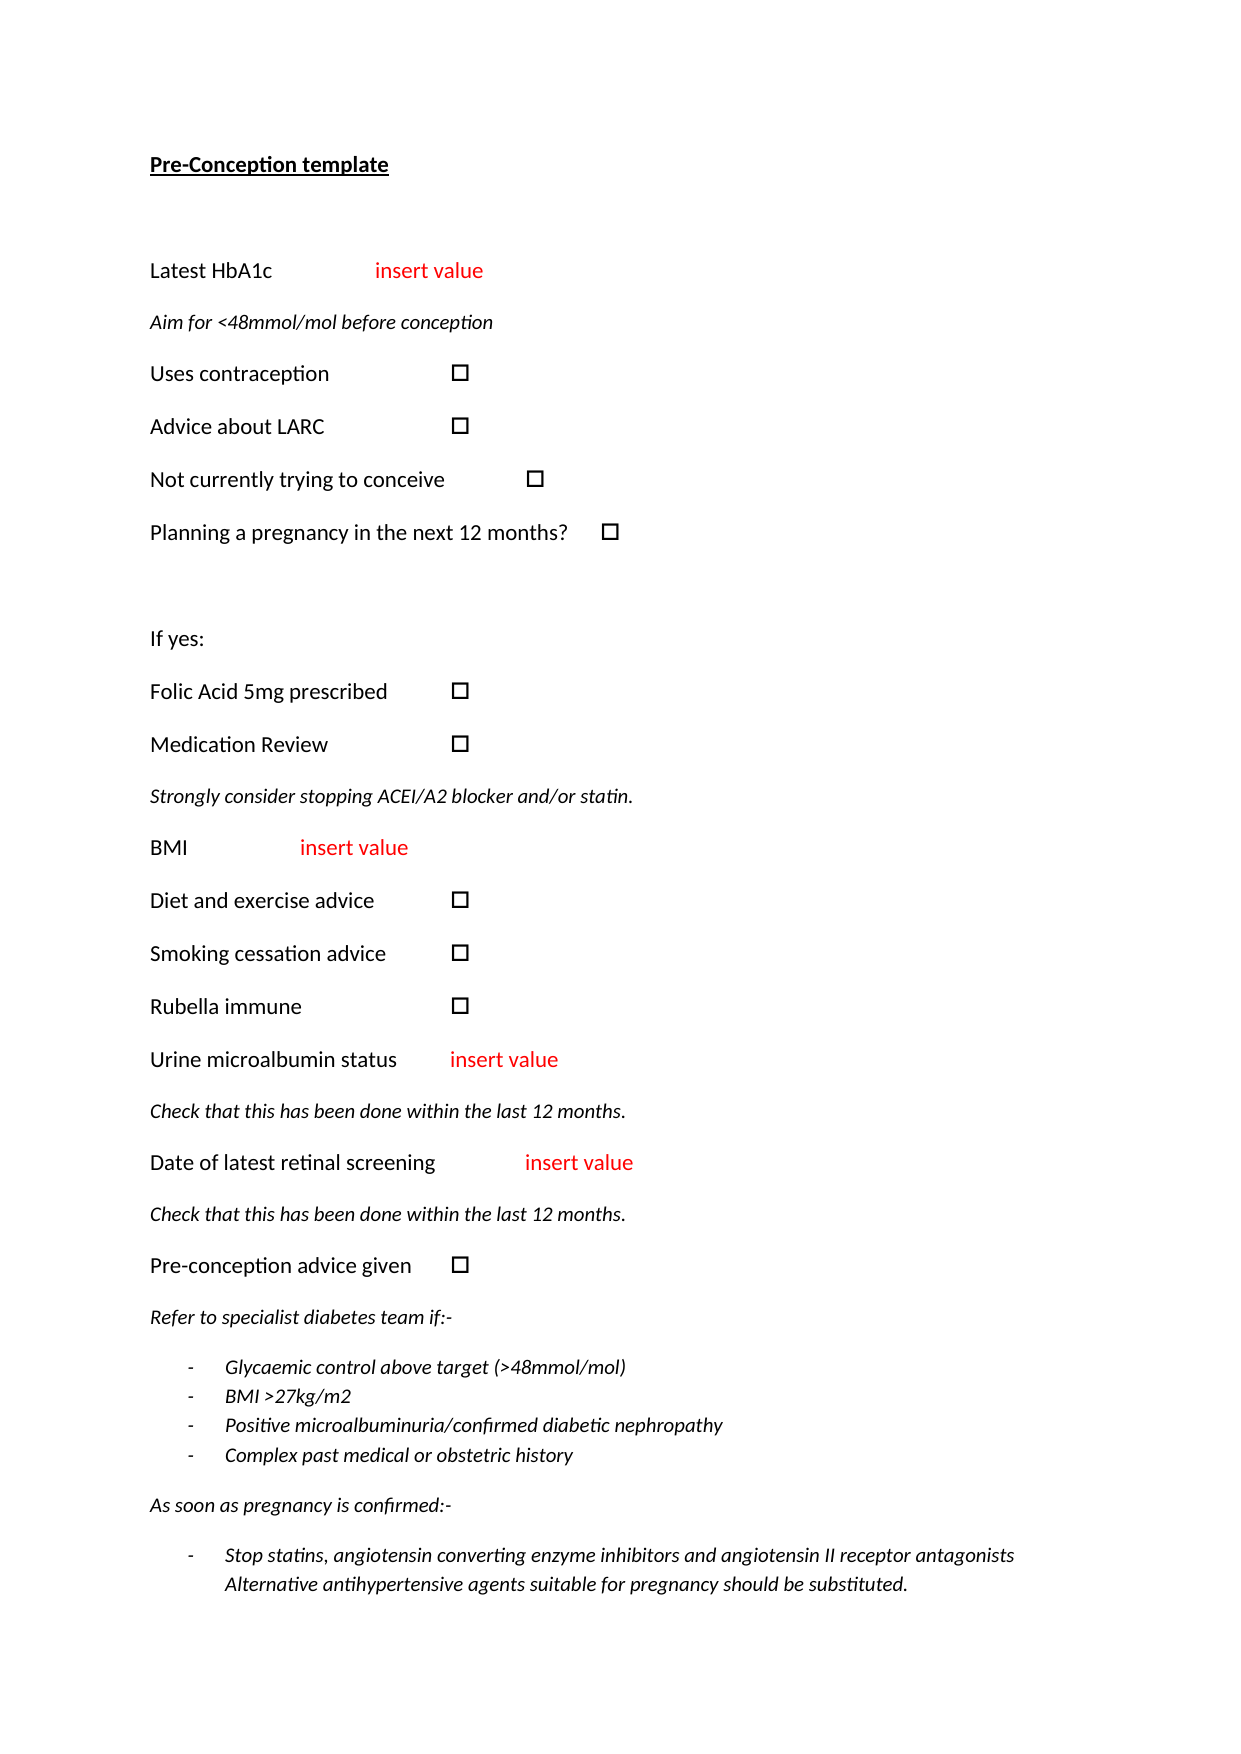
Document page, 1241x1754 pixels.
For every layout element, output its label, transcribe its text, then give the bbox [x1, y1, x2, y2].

text Advice about LARC [150, 412, 1090, 440]
text If yes: [150, 624, 1090, 652]
list BMI >27kg/m2 [187, 1383, 1090, 1409]
text Rubella immune [150, 992, 1090, 1020]
text Aim for <48mmol/mol before conception [150, 309, 1090, 334]
text Medication Review [150, 730, 1090, 758]
text Diet and exercise advice [150, 886, 1090, 914]
text Strongly consider stopping ACEI/A2 blocker and/or statin. [150, 783, 1090, 809]
text Date of latest retinal screening insert value [150, 1148, 1090, 1176]
text Uses contraception [150, 359, 1090, 387]
list Complex past medical or obstetric history [187, 1442, 1090, 1467]
list Stop statins, angiotensin converting enzyme inhibitors and angiotensin II receptor antagonists Alternative antihypertensive agents suitable for pregnancy should be substituted. [187, 1542, 1090, 1596]
text Check that this has been done within the last 12 months. [150, 1098, 1090, 1124]
text Smoking cessation advice [150, 939, 1090, 967]
list Positive microalbuminuria/confirmed diabetic nephropathy [187, 1413, 1090, 1438]
list Glycaemic control above target (>48mmol/mol) [187, 1354, 1090, 1380]
text Check that this has been done within the last 12 months. [150, 1201, 1090, 1227]
text As soon as pregnancy is confirmed:- [150, 1492, 1090, 1517]
text Refer to specialist diabetes team if:- [150, 1304, 1090, 1330]
text Pre-Conception template [150, 150, 1090, 178]
text Not currently trying to conceive [150, 465, 1090, 493]
text Folic Acid 5mg prescribed [150, 677, 1090, 705]
text Latest HbA1c insert value [150, 256, 1090, 284]
text BMI insert value [150, 833, 1090, 861]
text Pre-conception advice given [150, 1251, 1090, 1279]
text Planning a pregnancy in the next 12 months? [150, 518, 1090, 546]
text Urine microalbumin status insert value [150, 1045, 1090, 1073]
